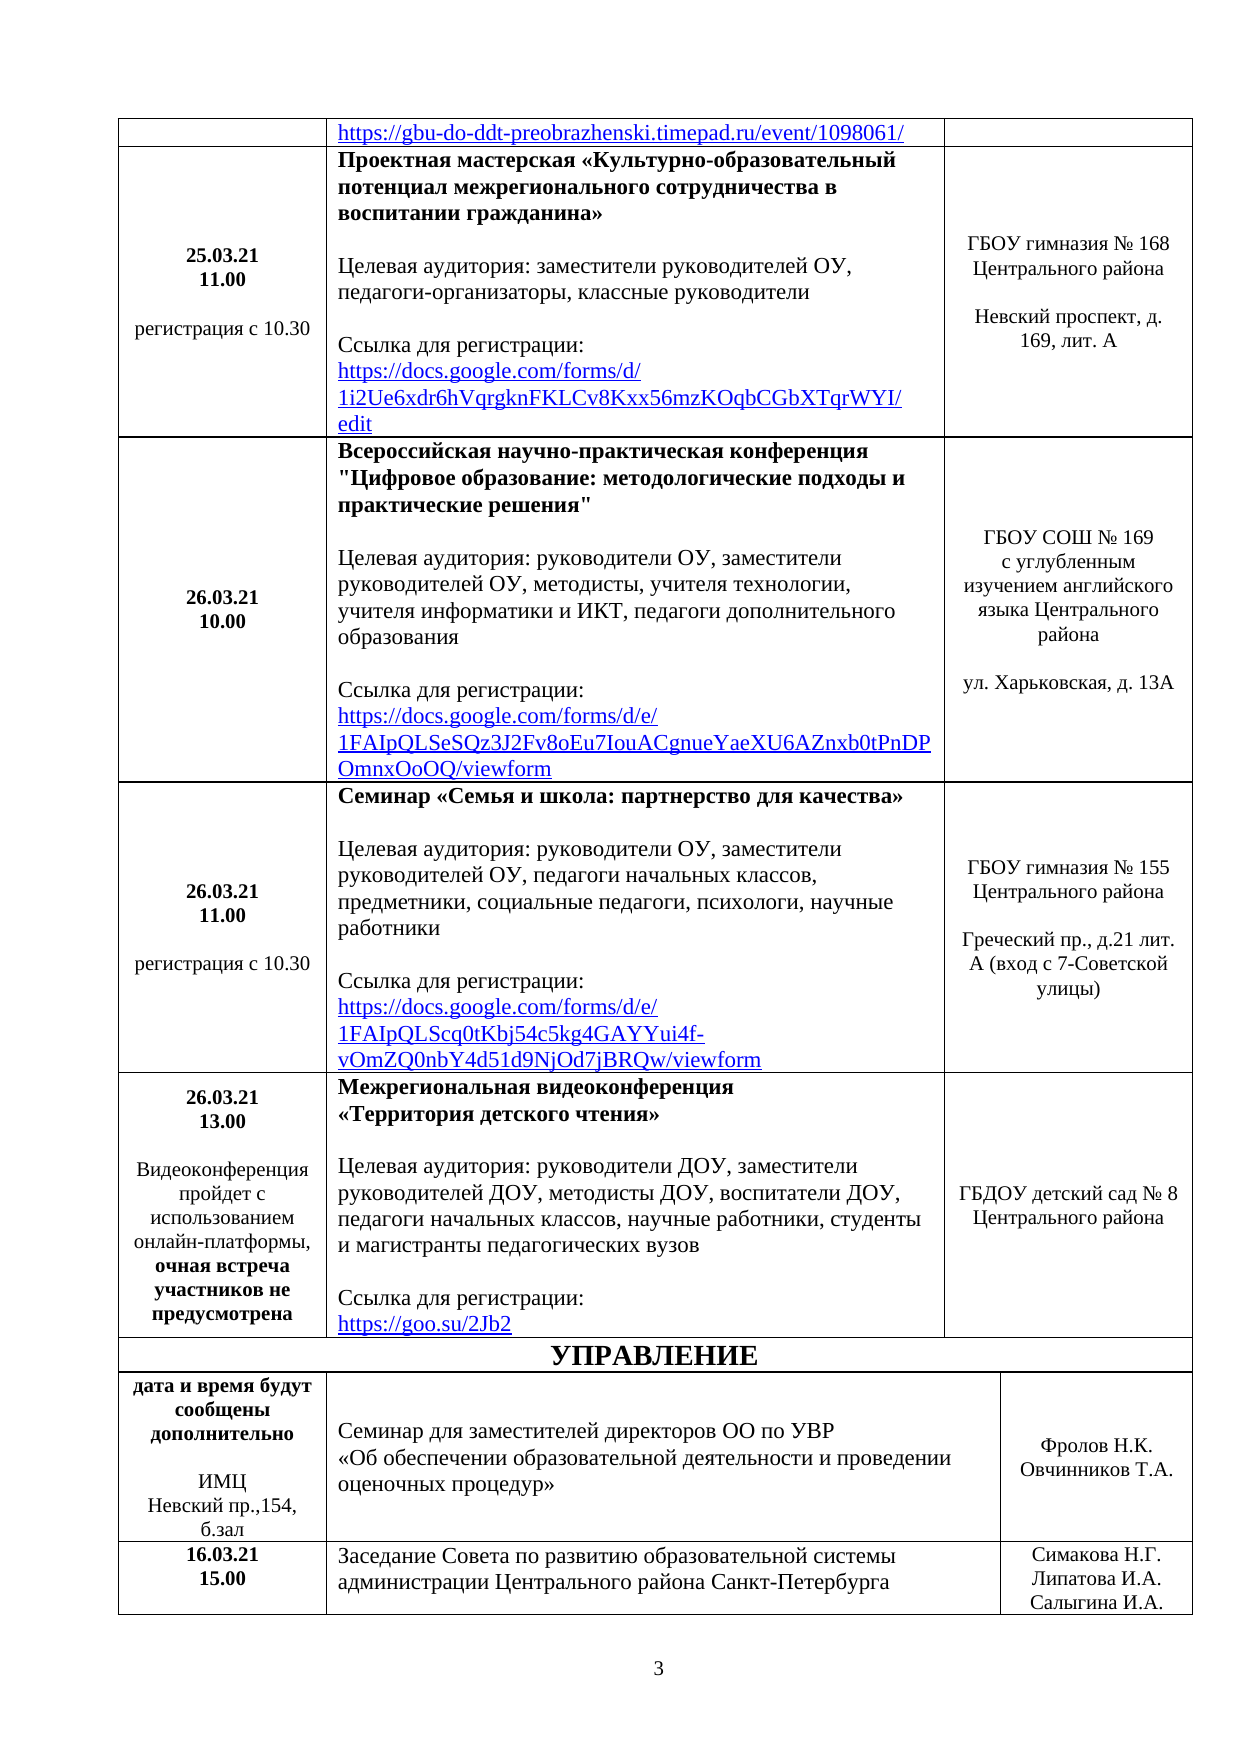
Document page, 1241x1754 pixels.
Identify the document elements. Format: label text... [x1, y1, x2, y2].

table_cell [327, 119, 944, 146]
table_cell ГБОУ гимназия № 168 Центрального района Невский проспект, д. 169, лит. А [945, 147, 1192, 436]
table_cell Семинар для заместителей директоров ОО по УВР «Об обеспечении образовательной деятельности и проведении оценочных процедур» [327, 1373, 1000, 1541]
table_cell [119, 1542, 326, 1614]
table_cell 26.03.21 11.00 регистрация с 10.30 [119, 783, 326, 1072]
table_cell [945, 119, 1192, 146]
table_cell Фролов Н.К. Овчинников Т.А. [1001, 1373, 1192, 1541]
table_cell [119, 119, 326, 146]
table_cell Межрегиональная видеоконференция «Территория детского чтения» Целевая аудитория: руководители ДОУ, заместители руководителей ДОУ, методисты ДОУ, воспитатели ДОУ, педагоги начальных классов, научные работники, студенты и магистранты педагогических вузов Ссылка для регистрации: https://goo.su/2Jb2 [327, 1073, 944, 1337]
table_cell 26.03.21 10.00 [119, 438, 326, 781]
table_cell Всероссийская научно-практическая конференция "Цифровое образование: методологические подходы и практические решения" Целевая аудитория: руководители ОУ, заместители руководителей ОУ, методисты, учителя технологии, учителя информатики и ИКТ, педагоги дополнительного образования Ссылка для регистрации: https://docs.google.com/forms/d/e/1FAIpQLSeSQz3J2Fv8oEu7IouACgnueYaeXU6AZnxb0tPnDPOmnxOoOQ/viewform [327, 438, 944, 781]
table_cell Семинар «Семья и школа: партнерство для качества» Целевая аудитория: руководители ОУ, заместители руководителей ОУ, педагоги начальных классов, предметники, социальные педагоги, психологи, научные работники Ссылка для регистрации: https://docs.google.com/forms/d/e/1FAIpQLScq0tKbj54c5kg4GAYYui4f-vOmZQ0nbY4d51d9NjOd7jBRQw/viewform [327, 783, 944, 1072]
table_cell 26.03.21 13.00 Видеоконференция пройдет с использованием онлайн-платформы, очная встреча участников не предусмотрена [119, 1073, 326, 1337]
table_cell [327, 1542, 1000, 1614]
table_cell ГБОУ гимназия № 155 Центрального района Греческий пр., д.21 лит. А (вход с 7-Советской улицы) [945, 783, 1192, 1072]
table_cell ГБДОУ детский сад № 8 Центрального района [945, 1073, 1192, 1337]
table_cell ГБОУ СОШ № 169 c углубленным изучением английского языка Центрального района ул. Харьковская, д. 13А [945, 438, 1192, 781]
table_cell Проектная мастерская «Культурно-образовательный потенциал межрегионального сотрудничества в воспитании гражданина» Целевая аудитория: заместители руководителей ОУ, педагоги-организаторы, классные руководители Ссылка для регистрации: https://docs.google.com/forms/d/1i2Ue6xdr6hVqrgknFKLCv8Kxx56mzKOqbCGbXTqrWYI/edit [327, 147, 944, 436]
table_cell 25.03.21 11.00 регистрация с 10.30 [119, 147, 326, 436]
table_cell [1001, 1542, 1192, 1614]
table_cell дата и время будут сообщены дополнительно ИМЦ Невский пр.,154, б.зал [119, 1373, 326, 1541]
table_cell УПРАВЛЕНИЕ [119, 1338, 1192, 1371]
